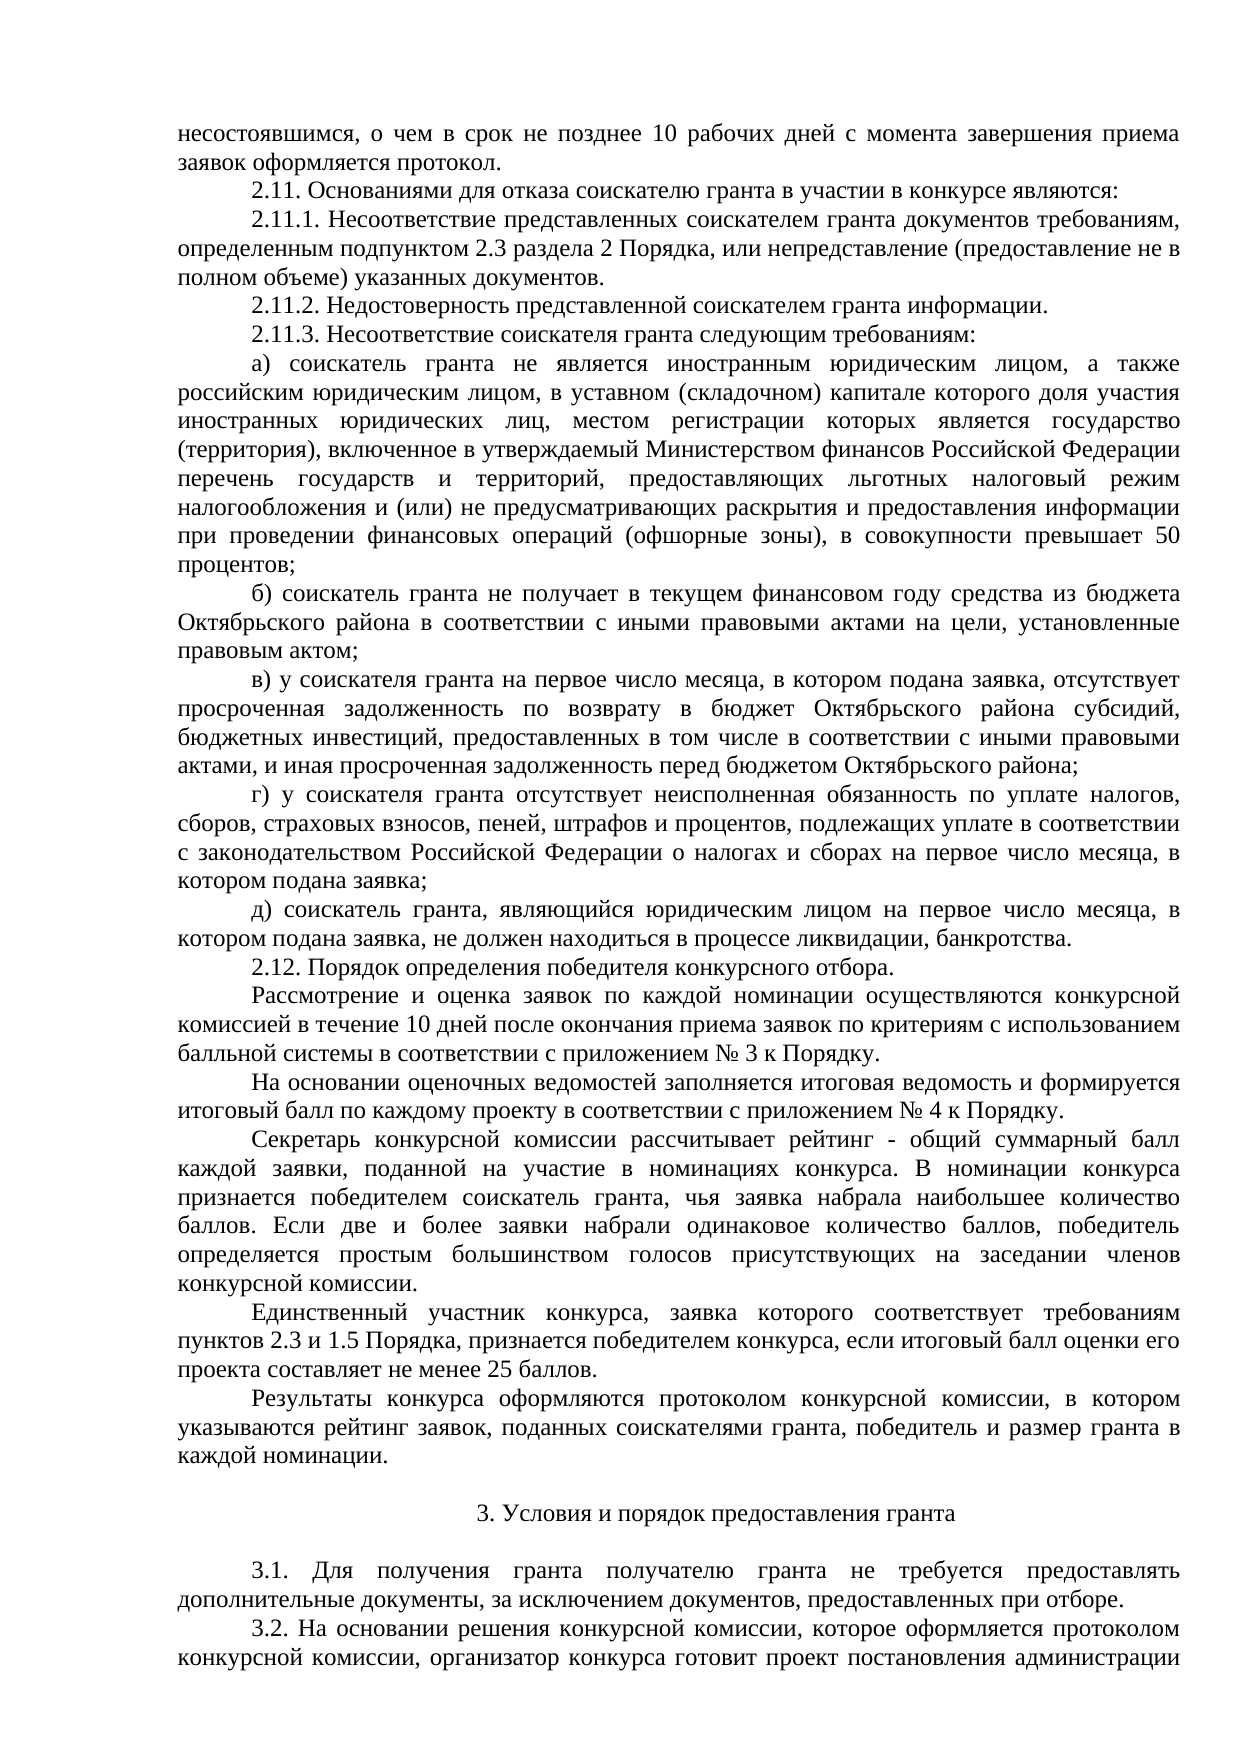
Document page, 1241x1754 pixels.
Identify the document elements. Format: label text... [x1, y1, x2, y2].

text Рассмотрение и оценка заявок по каждой номинации осуществляются конкурсной комиссией в течение 10 дней после окончания приема заявок по критериям с использованием балльной системы в соответствии с приложением № 3 к Порядку. [177, 981, 1181, 1067]
text Результаты конкурса оформляются протоколом конкурсной комиссии, в котором указываются рейтинг заявок, поданных соискателями гранта, победитель и размер гранта в каждой номинации. [177, 1383, 1181, 1469]
text На основании оценочных ведомостей заполняется итоговая ведомость и формируется итоговый балл по каждому проекту в соответствии с приложением № 4 к Порядку. [177, 1067, 1181, 1124]
text а) соискатель гранта не является иностранным юридическим лицом, а также российским юридическим лицом, в уставном (складочном) капитале которого доля участия иностранных юридических лиц, местом регистрации которых является государство (территория), включенное в утверждаемый Министерством финансов Российской Федерации перечень государств и территорий, предоставляющих льготных налоговый режим налогообложения и (или) не предусматривающих раскрытия и предоставления информации при проведении финансовых операций (офшорные зоны), в совокупности превышает 50 процентов; [177, 348, 1181, 578]
text 3.1. Для получения гранта получателю гранта не требуется предоставлять дополнительные документы, за исключением документов, предоставленных при отборе. [177, 1556, 1181, 1613]
text 2.12. Порядок определения победителя конкурсного отбора. [177, 952, 1181, 981]
text 2.11.1. Несоответствие представленных соискателем гранта документов требованиям, определенным подпунктом 2.3 раздела 2 Порядка, или непредставление (предоставление не в полном объеме) указанных документов. [177, 204, 1181, 291]
text в) у соискателя гранта на первое число месяца, в котором подана заявка, отсутствует просроченная задолженность по возврату в бюджет Октябрьского района субсидий, бюджетных инвестиций, предоставленных в том числе в соответствии с иными правовыми актами, и иная просроченная задолженность перед бюджетом Октябрьского района; [177, 664, 1181, 779]
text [177, 1613, 1181, 1671]
text д) соискатель гранта, являющийся юридическим лицом на первое число месяца, в котором подана заявка, не должен находиться в процессе ликвидации, банкротства. [177, 894, 1181, 952]
text Секретарь конкурсной комиссии рассчитывает рейтинг - общий суммарный балл каждой заявки, поданной на участие в номинациях конкурса. В номинации конкурса признается победителем соискатель гранта, чья заявка набрала наибольшее количество баллов. Если две и более заявки набрали одинаковое количество баллов, победитель определяется простым большинством голосов присутствующих на заседании членов конкурсной комиссии. [177, 1124, 1181, 1297]
text б) соискатель гранта не получает в текущем финансовом году средства из бюджета Октябрьского района в соответствии с иными правовыми актами на цели, установленные правовым актом; [177, 578, 1181, 664]
text 2.11.2. Недостоверность представленной соискателем гранта информации. [177, 291, 1181, 319]
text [177, 118, 1181, 176]
text 3. Условия и порядок предоставления гранта [177, 1498, 1181, 1527]
text 2.11.3. Несоответствие соискателя гранта следующим требованиям: [177, 319, 1181, 348]
text Единственный участник конкурса, заявка которого соответствует требованиям пунктов 2.3 и 1.5 Порядка, признается победителем конкурса, если итоговый балл оценки его проекта составляет не менее 25 баллов. [177, 1297, 1181, 1383]
text г) у соискателя гранта отсутствует неисполненная обязанность по уплате налогов, сборов, страховых взносов, пеней, штрафов и процентов, подлежащих уплате в соответствии с законодательством Российской Федерации о налогах и сборах на первое число месяца, в котором подана заявка; [177, 779, 1181, 894]
text 2.11. Основаниями для отказа соискателю гранта в участии в конкурсе являются: [177, 176, 1181, 204]
